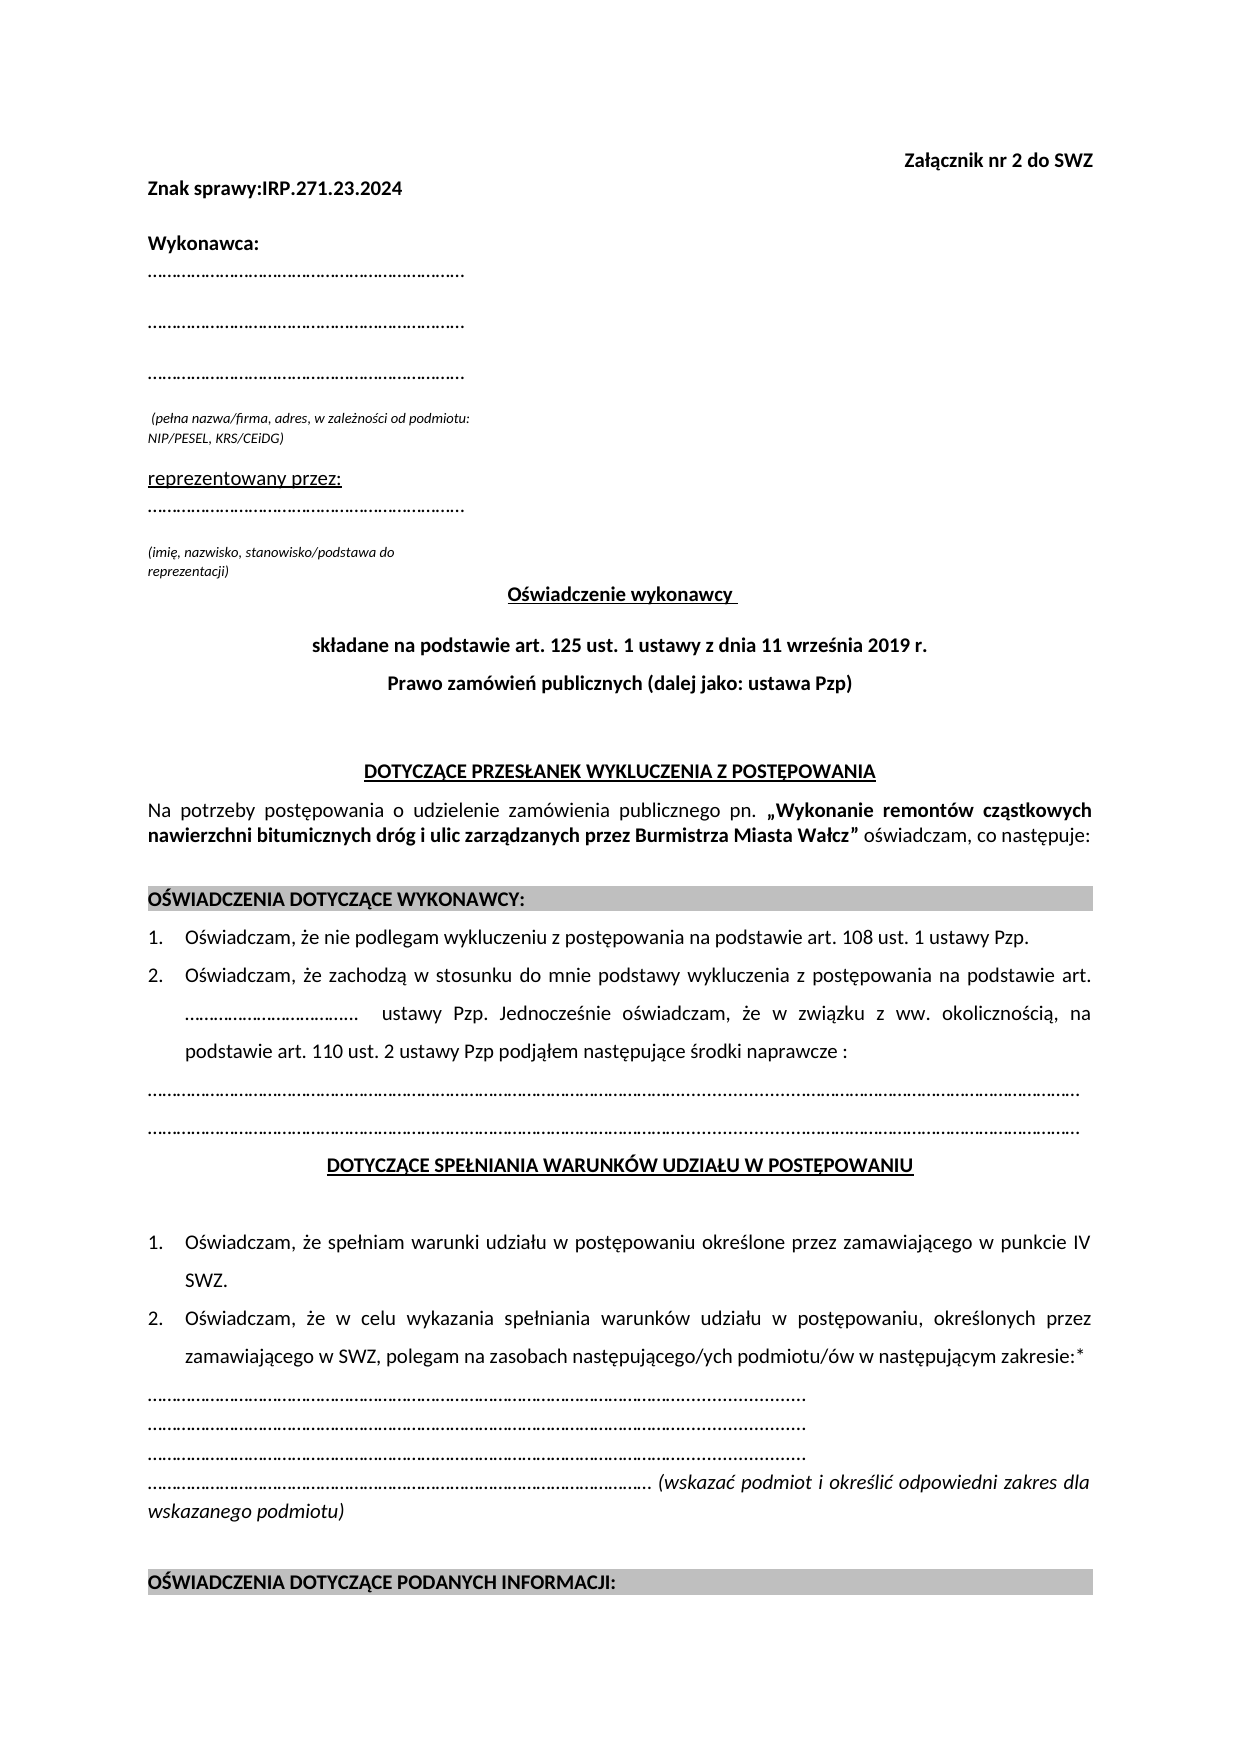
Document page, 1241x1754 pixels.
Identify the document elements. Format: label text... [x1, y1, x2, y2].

text DOTYCZĄCE SPEŁNIANIA WARUNKÓW UDZIAŁU W POSTĘPOWANIU [148, 1153, 1093, 1178]
list Oświadczam, że nie podlegam wykluczeniu z postępowania na podstawie art. 108 ust. 1 ustawy Pzp. [148, 924, 1093, 949]
text …………………………………………………………………………………………………........................…………………………………………………………………………………………………........................…………………………………………………………………………………………………........................…………………………………………………………………………………………… (wskazać podmiot i określić odpowiedni zakres dla wskazanego podmiotu) [148, 1381, 1093, 1523]
text ………………………………………………………… [148, 359, 472, 384]
text Wykonawca: [148, 230, 1093, 255]
text (pełna nazwa/firma, adres, w zależności od podmiotu: NIP/PESEL, KRS/CEiDG) [148, 410, 472, 447]
text Znak sprawy:IRP.271.23.2024 [148, 175, 1093, 200]
text ………………………………………………………… [148, 308, 472, 333]
text OŚWIADCZENIA DOTYCZĄCE WYKONAWCY: [148, 886, 1093, 911]
text reprezentowany przez: [148, 465, 1093, 490]
text …………………………………………………………………………………………………........................………………………………………………… [148, 1076, 1093, 1102]
list Oświadczam, że spełniam warunki udziału w postępowaniu określone przez zamawiającego w punkcie IV SWZ. [148, 1229, 1093, 1292]
text składane na podstawie art. 125 ust. 1 ustawy z dnia 11 września 2019 r. [148, 632, 1093, 657]
text …………………………………………………………………………………………………........................………………………………………………… [148, 1114, 1093, 1140]
text DOTYCZĄCE PRZESŁANEK WYKLUCZENIA Z POSTĘPOWANIA [148, 759, 1093, 784]
text ………………………………………………………… [148, 492, 472, 517]
text Oświadczenie wykonawcy [148, 581, 1093, 607]
list Oświadczam, że w celu wykazania spełniania warunków udziału w postępowaniu, określonych przez zamawiającego w SWZ, polegam na zasobach następującego/ych podmiotu/ów w następującym zakresie:* [148, 1305, 1093, 1369]
list Oświadczam, że zachodzą w stosunku do mnie podstawy wykluczenia z postępowania na podstawie art. ……………………………... ustawy Pzp. Jednocześnie oświadczam, że w związku z ww. okolicznością, na podstawie art. 110 ust. 2 ustawy Pzp podjąłem następujące środki naprawcze : [148, 962, 1093, 1064]
list Na potrzeby postępowania o udzielenie zamówienia publicznego pn. „Wykonanie remontów cząstkowych nawierzchni bitumicznych dróg i ulic zarządzanych przez Burmistrza Miasta Wałcz” oświadczam, co następuje: [148, 797, 1093, 848]
text ………………………………………………………… [148, 257, 472, 283]
text (imię, nazwisko, stanowisko/podstawa do reprezentacji) [148, 543, 472, 580]
text OŚWIADCZENIA DOTYCZĄCE PODANYCH INFORMACJI: [148, 1569, 1093, 1595]
text Prawo zamówień publicznych (dalej jako: ustawa Pzp) [148, 670, 1093, 695]
text Załącznik nr 2 do SWZ [148, 148, 1093, 173]
